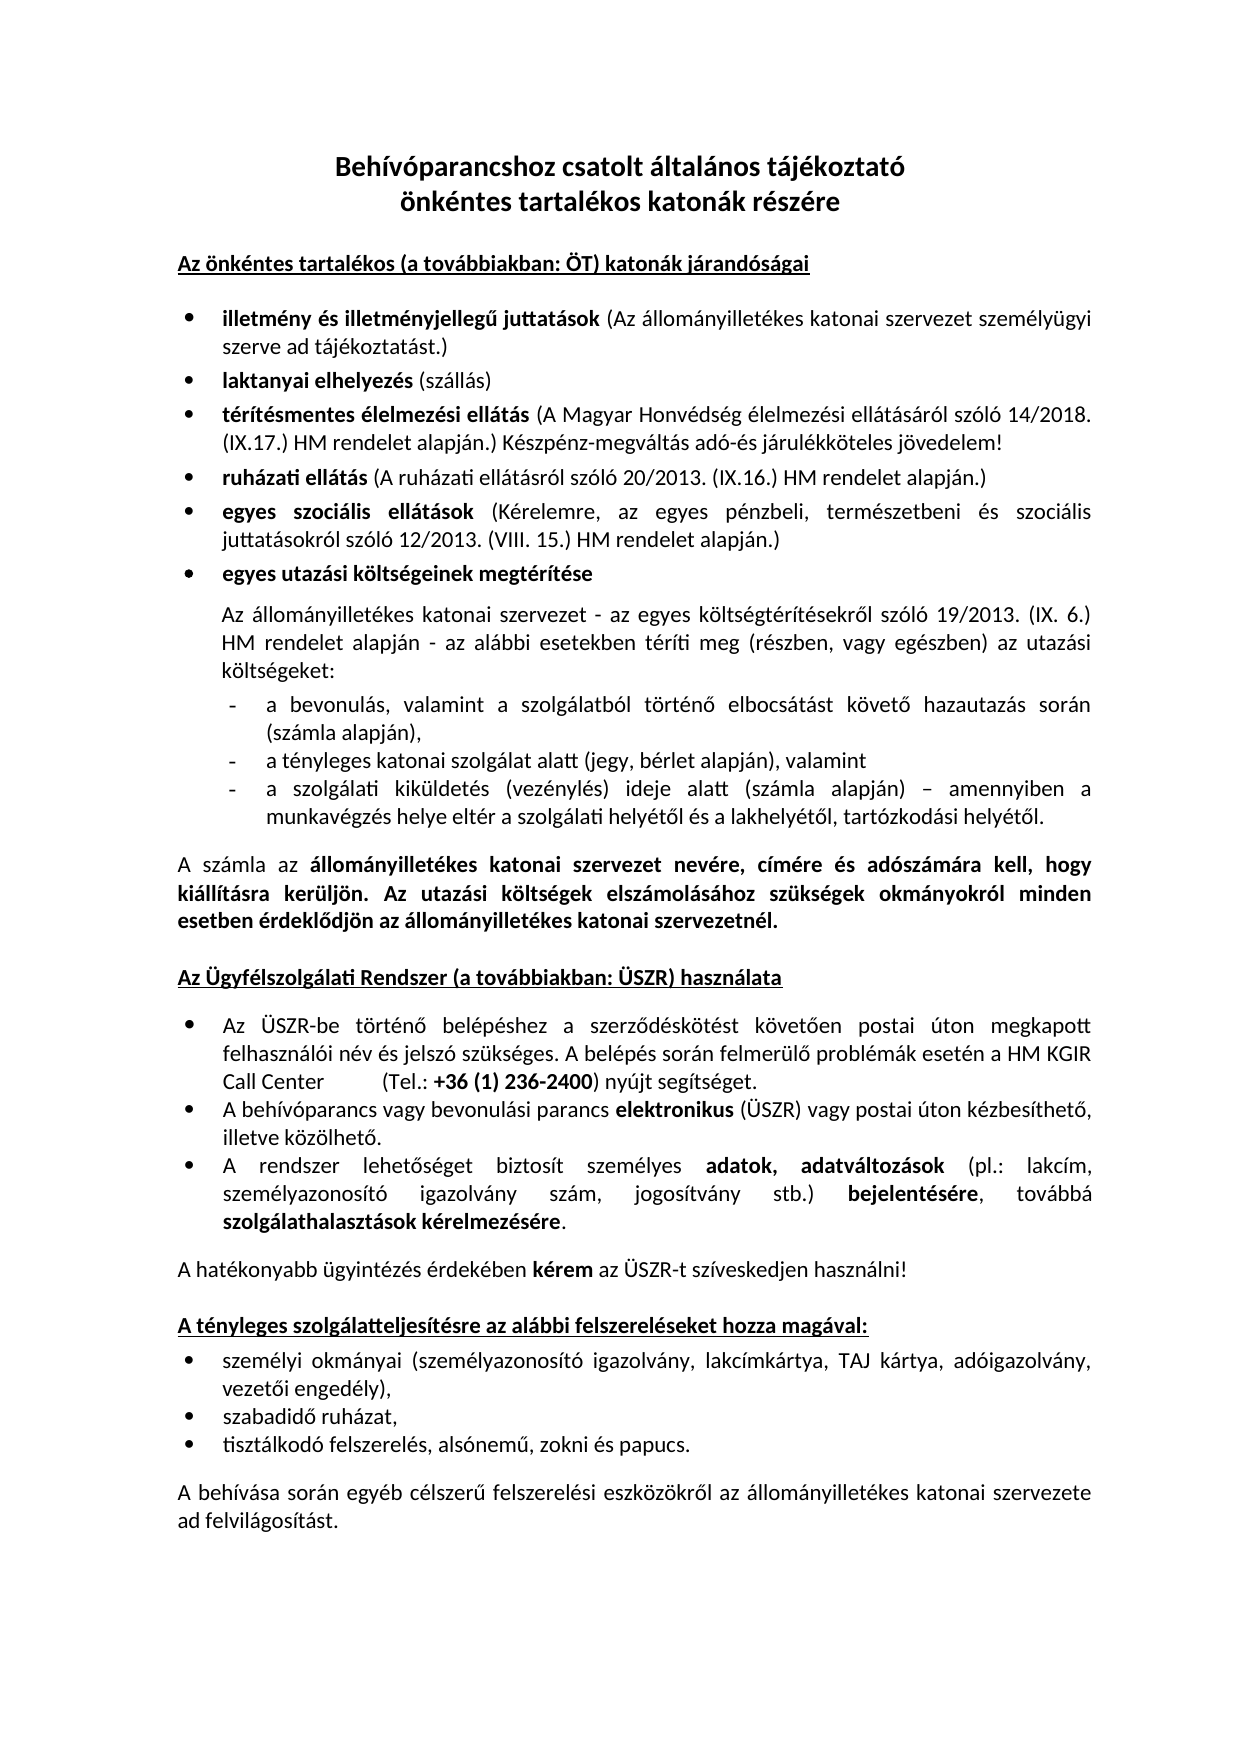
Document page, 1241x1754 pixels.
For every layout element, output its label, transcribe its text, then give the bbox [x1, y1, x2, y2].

list ruházati ellátás (A ruházati ellátásról szóló 20/2013. (IX.16.) HM rendelet alapján.) [185, 463, 1093, 491]
text Behívóparancshoz csatolt általános tájékoztató [148, 148, 1093, 183]
list A behívóparancs vagy bevonulási parancs elektronikus (ÜSZR) vagy postai úton kézbesíthető, illetve közölhető. [185, 1095, 1093, 1151]
list A rendszer lehetőséget biztosít személyes adatok, adatváltozások (pl.: lakcím, személyazonosító igazolvány szám, jogosítvány stb.) bejelentésére, továbbá szolgálathalasztások kérelmezésére. [185, 1151, 1093, 1235]
list laktanyai elhelyezés (szállás) [185, 366, 1093, 394]
text Az önkéntes tartalékos (a továbbiakban: ÖT) katonák járandóságai [148, 249, 1093, 277]
list Az ÜSZR-be történő belépéshez a szerződéskötést követően postai úton megkapott felhasználói név és jelszó szükséges. A belépés során felmerülő problémák esetén a HM KGIR Call Center (Tel.: +36 (1) 236-2400) nyújt segítséget. [185, 1011, 1093, 1095]
text A tényleges szolgálatteljesítésre az alábbi felszereléseket hozza magával: [148, 1312, 1093, 1339]
list a bevonulás, valamint a szolgálatból történő elbocsátást követő hazautazás során (számla alapján), [228, 690, 1093, 746]
list a szolgálati kiküldetés (vezénylés) ideje alatt (számla alapján) – amennyiben a munkavégzés helye eltér a szolgálati helyétől és a lakhelyétől, tartózkodási helyétől. [228, 774, 1093, 830]
text Az Ügyfélszolgálati Rendszer (a továbbiakban: ÜSZR) használata [148, 963, 1093, 991]
list szabadidő ruházat, [185, 1402, 1093, 1430]
text Az állományilletékes katonai szervezet - az egyes költségtérítésekről szóló 19/2013. (IX. 6.) HM rendelet alapján - az alábbi esetekben téríti meg (részben, vagy egészben) az utazási költségeket: [221, 600, 1093, 684]
list illetmény és illetményjellegű juttatások (Az állományilletékes katonai szervezet személyügyi szerve ad tájékoztatást.) [185, 304, 1093, 360]
list térítésmentes élelmezési ellátás (A Magyar Honvédség élelmezési ellátásáról szóló 14/2018. (IX.17.) HM rendelet alapján.) Készpénz-megváltás adó-és járulékköteles jövedelem! [185, 401, 1093, 457]
list tisztálkodó felszerelés, alsónemű, zokni és papucs. [185, 1430, 1093, 1458]
list személyi okmányai (személyazonosító igazolvány, lakcímkártya, TAJ kártya, adóigazolvány, vezetői engedély), [185, 1346, 1093, 1402]
text önkéntes tartalékos katonák részére [148, 183, 1093, 219]
list egyes szociális ellátások (Kérelemre, az egyes pénzbeli, természetbeni és szociális juttatásokról szóló 12/2013. (VIII. 15.) HM rendelet alapján.) [185, 497, 1093, 553]
text A behívása során egyéb célszerű felszerelési eszközökről az állományilletékes katonai szervezete ad felvilágosítást. [177, 1478, 1093, 1534]
list a tényleges katonai szolgálat alatt (jegy, bérlet alapján), valamint [228, 746, 1093, 774]
text A hatékonyabb ügyintézés érdekében kérem az ÜSZR-t szíveskedjen használni! [177, 1256, 1093, 1283]
list egyes utazási költségeinek megtérítése [185, 559, 1093, 587]
text A számla az állományilletékes katonai szervezet nevére, címére és adószámára kell, hogy kiállításra kerüljön. Az utazási költségek elszámolásához szükségek okmányokról minden esetben érdeklődjön az állományilletékes katonai szervezetnél. [177, 851, 1093, 935]
